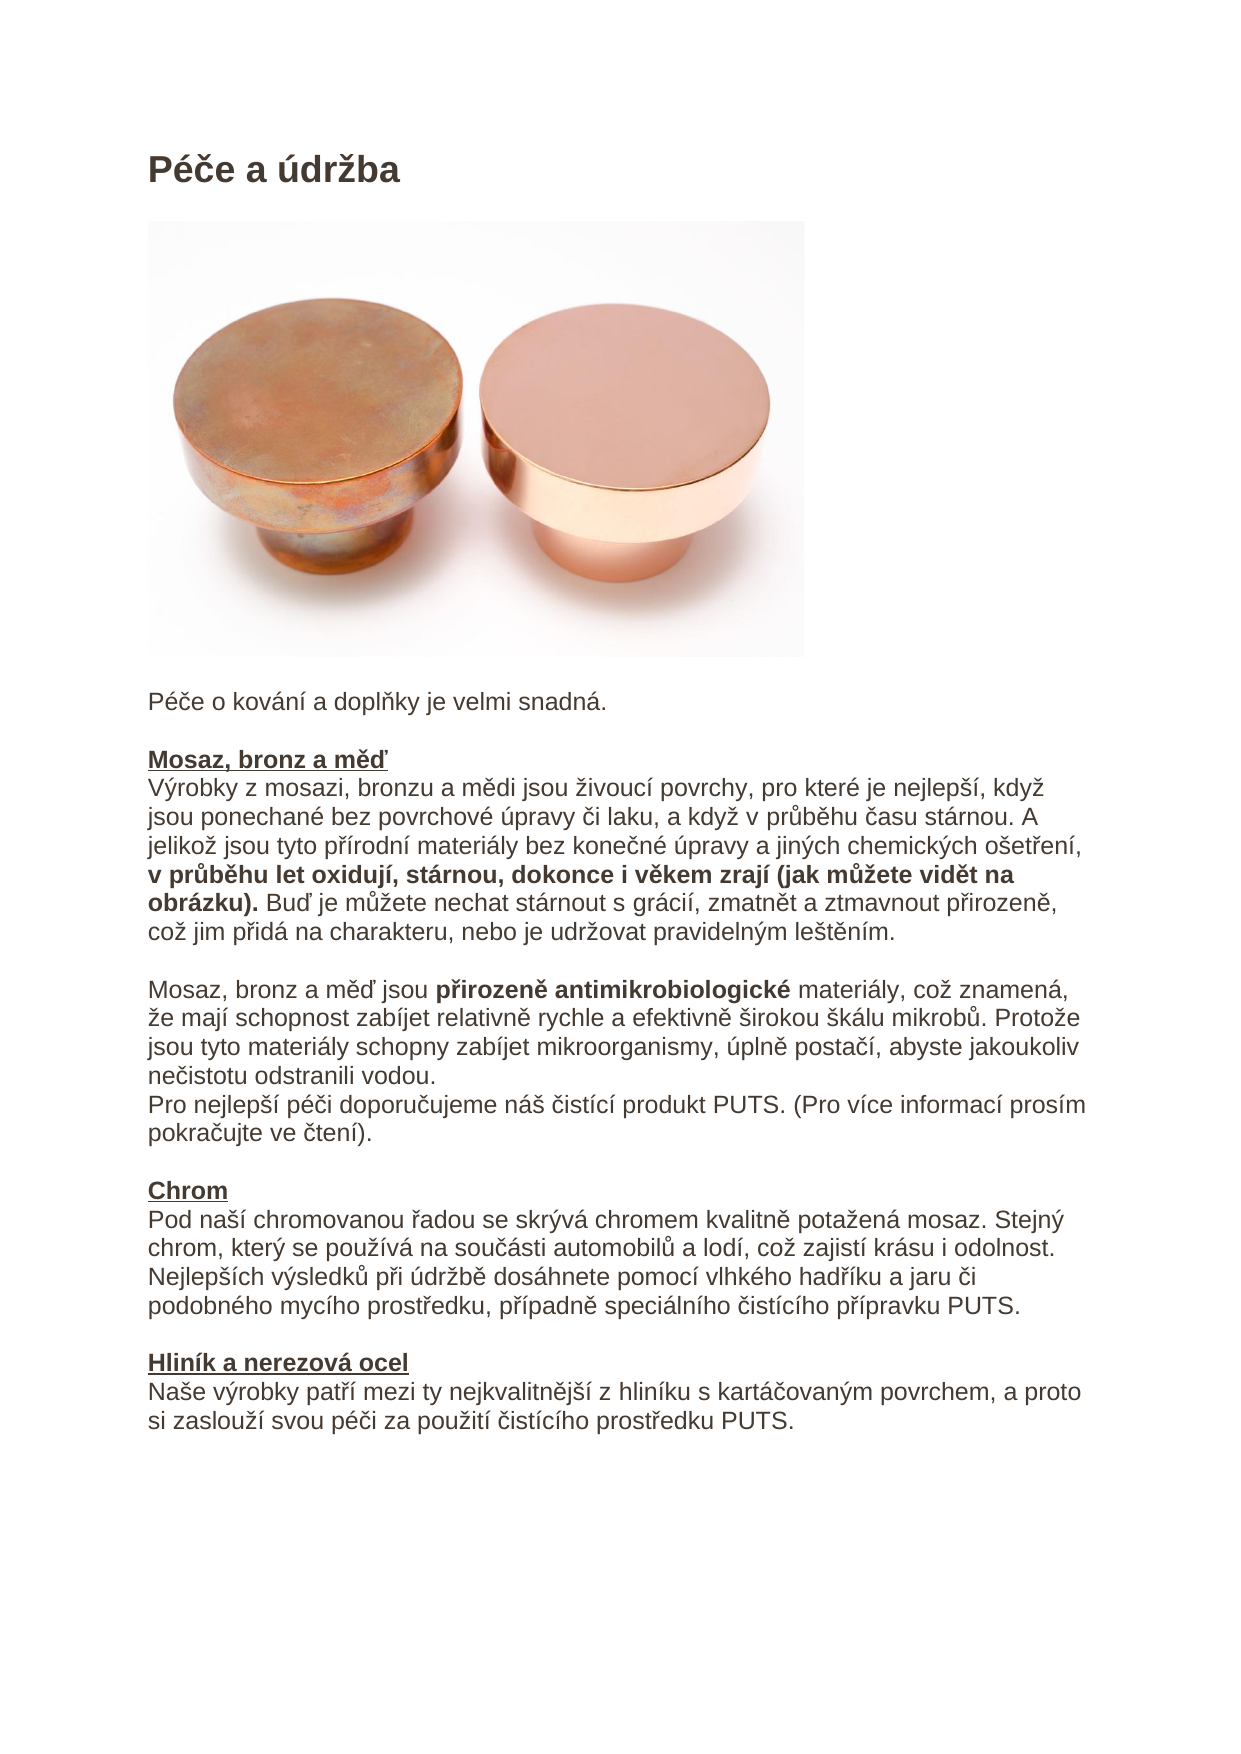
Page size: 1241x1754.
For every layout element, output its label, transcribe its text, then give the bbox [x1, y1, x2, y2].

text Hliník a nerezová ocel [148, 1348, 1093, 1377]
text Pod naší chromovanou řadou se skrývá chromem kvalitně potažená mosaz. Stejný chrom, který se používá na součásti automobilů a lodí, což zajistí krásu i odolnost. Nejlepších výsledků při údržbě dosáhnete pomocí vlhkého hadříku a jaru či podobného mycího prostředku, případně speciálního čistícího přípravku PUTS. [148, 1205, 1093, 1320]
text Péče a údržba [148, 148, 1093, 191]
text Chrom [148, 1176, 1093, 1205]
text Mosaz, bronz a měď [148, 745, 1093, 773]
text Péče o kování a doplňky je velmi snadná. [148, 687, 1093, 716]
picture [147, 221, 805, 657]
text Naše výrobky patří mezi ty nejkvalitnější z hliníku s kartáčovaným povrchem, a proto si zaslouží svou péči za použití čistícího prostředku PUTS. [148, 1377, 1093, 1435]
text Pro nejlepší péči doporučujeme náš čistící produkt PUTS. (Pro více informací prosím pokračujte ve čtení). [148, 1090, 1093, 1147]
text Výrobky z mosazi, bronzu a mědi jsou živoucí povrchy, pro které je nejlepší, když jsou ponechané bez povrchové úpravy či laku, a když v průběhu času stárnou. A jelikož jsou tyto přírodní materiály bez konečné úpravy a jiných chemických ošetření, v průběhu let oxidují, stárnou, dokonce i věkem zrají (jak můžete vidět na obrázku). Buď je můžete nechat stárnout s grácií, zmatnět a ztmavnout přirozeně, což jim přidá na charakteru, nebo je udržovat pravidelným leštěním. [148, 773, 1093, 946]
text Mosaz, bronz a měď jsou přirozeně antimikrobiologické materiály, což znamená, že mají schopnost zabíjet relativně rychle a efektivně širokou škálu mikrobů. Protože jsou tyto materiály schopny zabíjet mikroorganismy, úplně postačí, abyste jakoukoliv nečistotu odstranili vodou. [148, 975, 1093, 1090]
